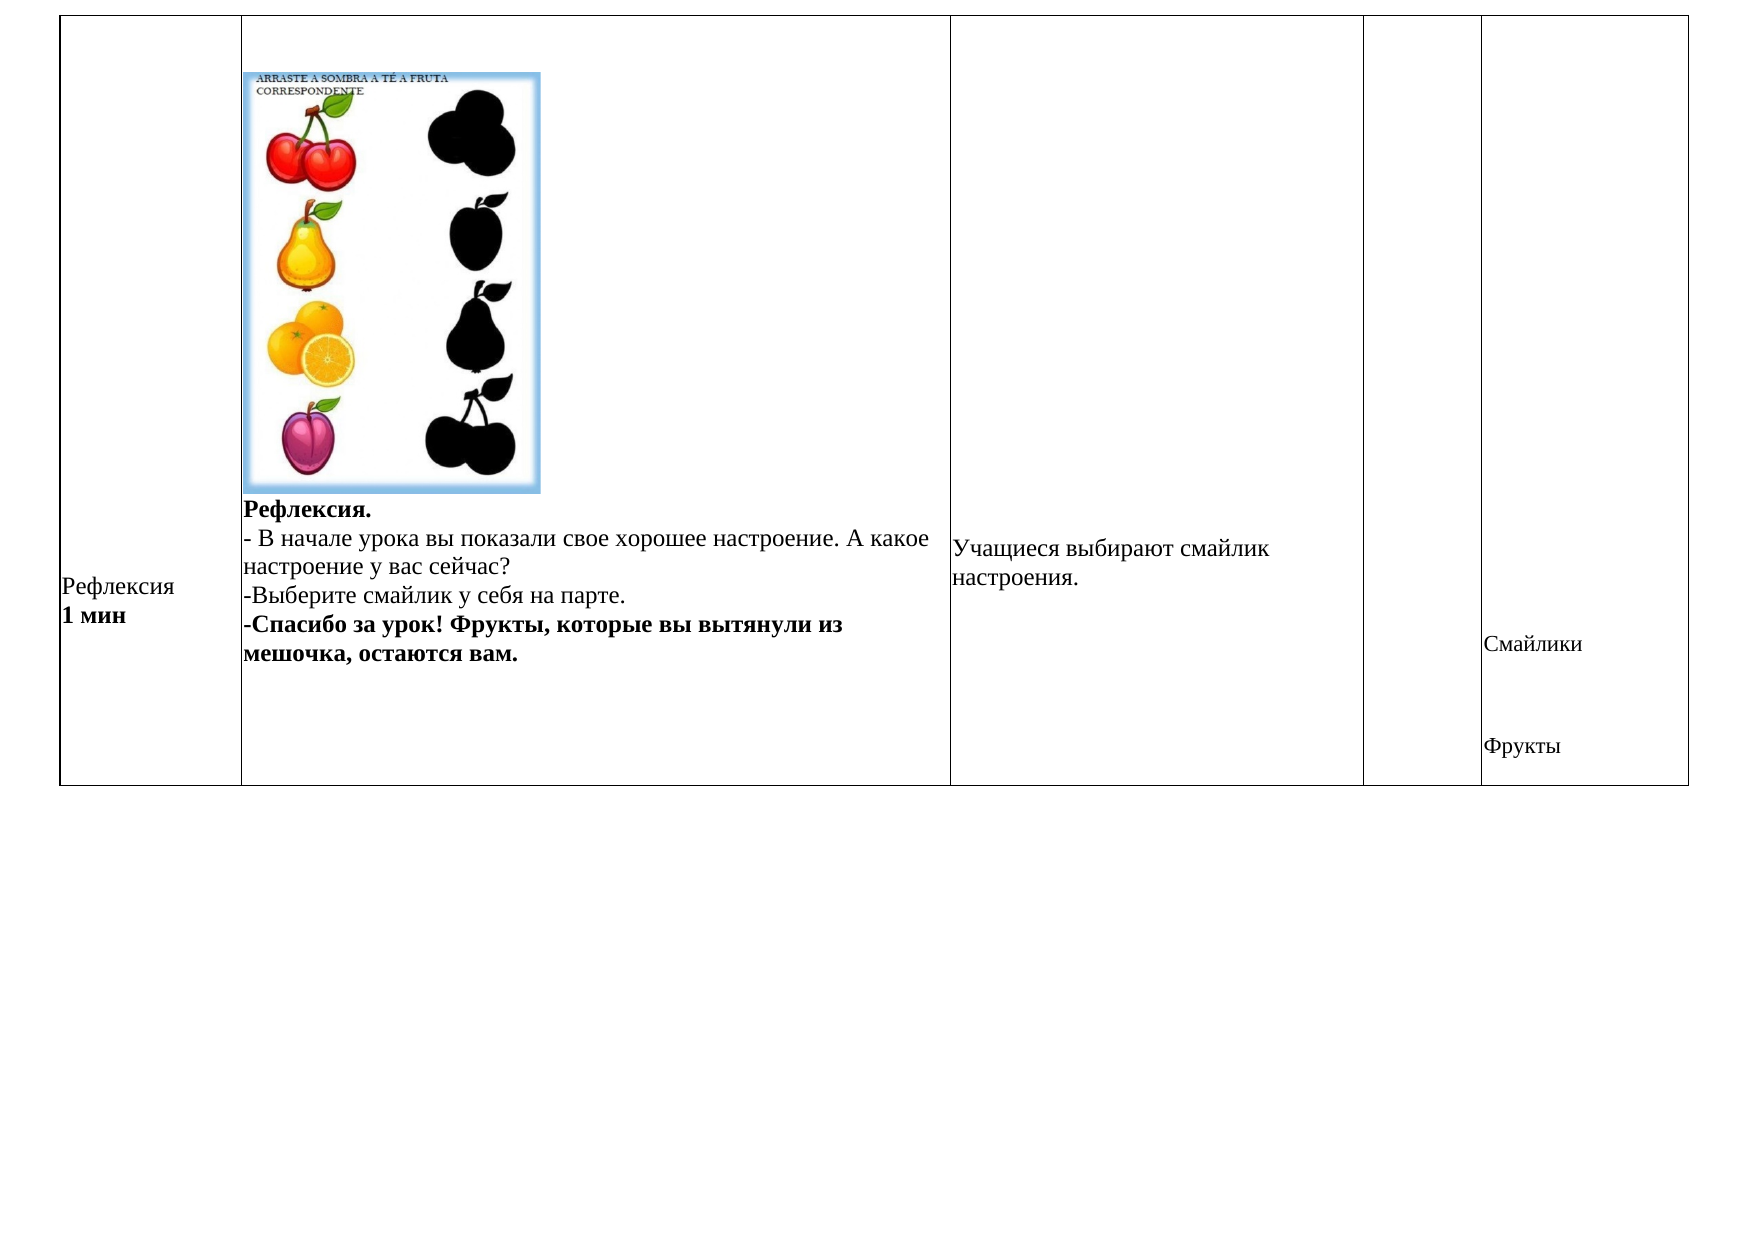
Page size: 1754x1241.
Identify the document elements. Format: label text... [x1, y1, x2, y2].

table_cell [1482, 16, 1688, 784]
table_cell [951, 16, 1363, 784]
picture [243, 72, 541, 494]
table_cell Приветствие Создание психологического настроя (1мин) Сообщение темы и целей урока. (1мин) Оценивание на уроке (1 мин) Актуализация знаний (2 мин) Работа по теме урока (5 мин) Работа с презентацией (2 мин) Использование коммуникативных альбомов Физминутка Пальчиковая гимнастика (2 мин) Работа в тетрадях (3 мин) Оценивание за 1 задание (фруктик) Игра «Чудесный мешочек» (5 мин) Оценивание за 2 задание (фруктик) Просмотр презентации (2 мин) Игра «Магазин» (10 мин) Оценивание за 3 задание (фруктик) Игра «Угадай на вкус». (4 мин) Оценивание за 4 задание (фруктик) Итог урока (5 мин) Работа по табличке оценивания Д/з Рефлексия 1 мин [61, 16, 241, 784]
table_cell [242, 16, 950, 784]
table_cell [1364, 16, 1481, 784]
